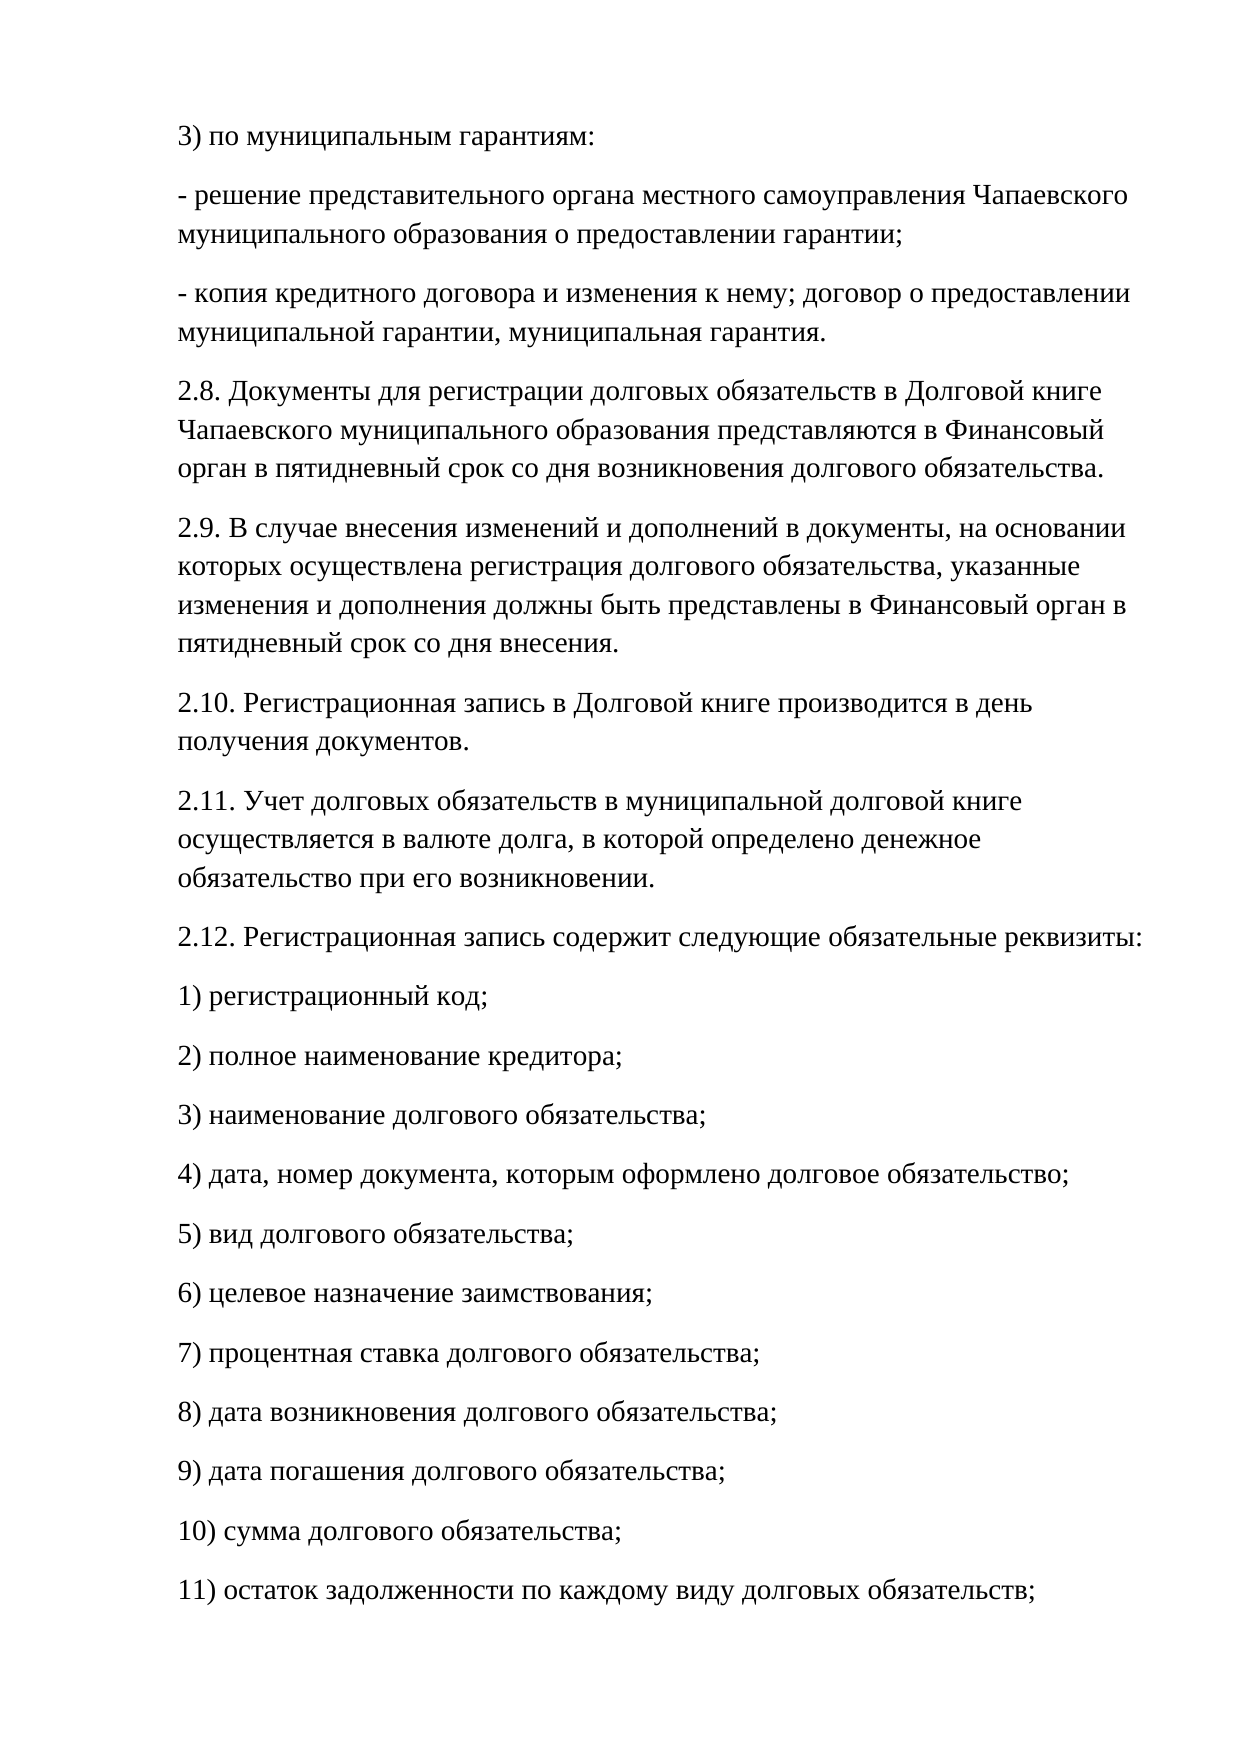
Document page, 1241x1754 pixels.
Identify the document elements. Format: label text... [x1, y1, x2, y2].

text 2.12. Регистрационная запись содержит следующие обязательные реквизиты: [177, 919, 1152, 953]
text 2.10. Регистрационная запись в Долговой книге производится в день получения документов. [177, 685, 1152, 757]
text 5) вид долгового обязательства; [177, 1216, 1152, 1249]
text 8) дата возникновения долгового обязательства; [177, 1394, 1152, 1428]
text 2.11. Учет долговых обязательств в муниципальной долговой книге осуществляется в валюте долга, в которой определено денежное обязательство при его возникновении. [177, 783, 1152, 893]
text - решение представительного органа местного самоуправления Чапаевского муниципального образования о предоставлении гарантии; [177, 177, 1152, 249]
text 1) регистрационный код; [177, 978, 1152, 1012]
text 4) дата, номер документа, которым оформлено долговое обязательство; [177, 1157, 1152, 1190]
text 10) сумма долгового обязательства; [177, 1513, 1152, 1546]
text 2.9. В случае внесения изменений и дополнений в документы, на основании которых осуществлена регистрация долгового обязательства, указанные изменения и дополнения должны быть представлены в Финансовый орган в пятидневный срок со дня внесения. [177, 510, 1152, 659]
text 9) дата погашения долгового обязательства; [177, 1453, 1152, 1487]
text 6) целевое назначение заимствования; [177, 1275, 1152, 1309]
text 2) полное наименование кредитора; [177, 1038, 1152, 1071]
text 11) остаток задолженности по каждому виду долговых обязательств; [177, 1572, 1152, 1606]
text 7) процентная ставка долгового обязательства; [177, 1335, 1152, 1368]
text - копия кредитного договора и изменения к нему; договор о предоставлении муниципальной гарантии, муниципальная гарантия. [177, 275, 1152, 347]
text 2.8. Документы для регистрации долговых обязательств в Долговой книге Чапаевского муниципального образования представляются в Финансовый орган в пятидневный срок со дня возникновения долгового обязательства. [177, 373, 1152, 484]
text 3) наименование долгового обязательства; [177, 1097, 1152, 1131]
text 3) по муниципальным гарантиям: [177, 118, 1152, 152]
